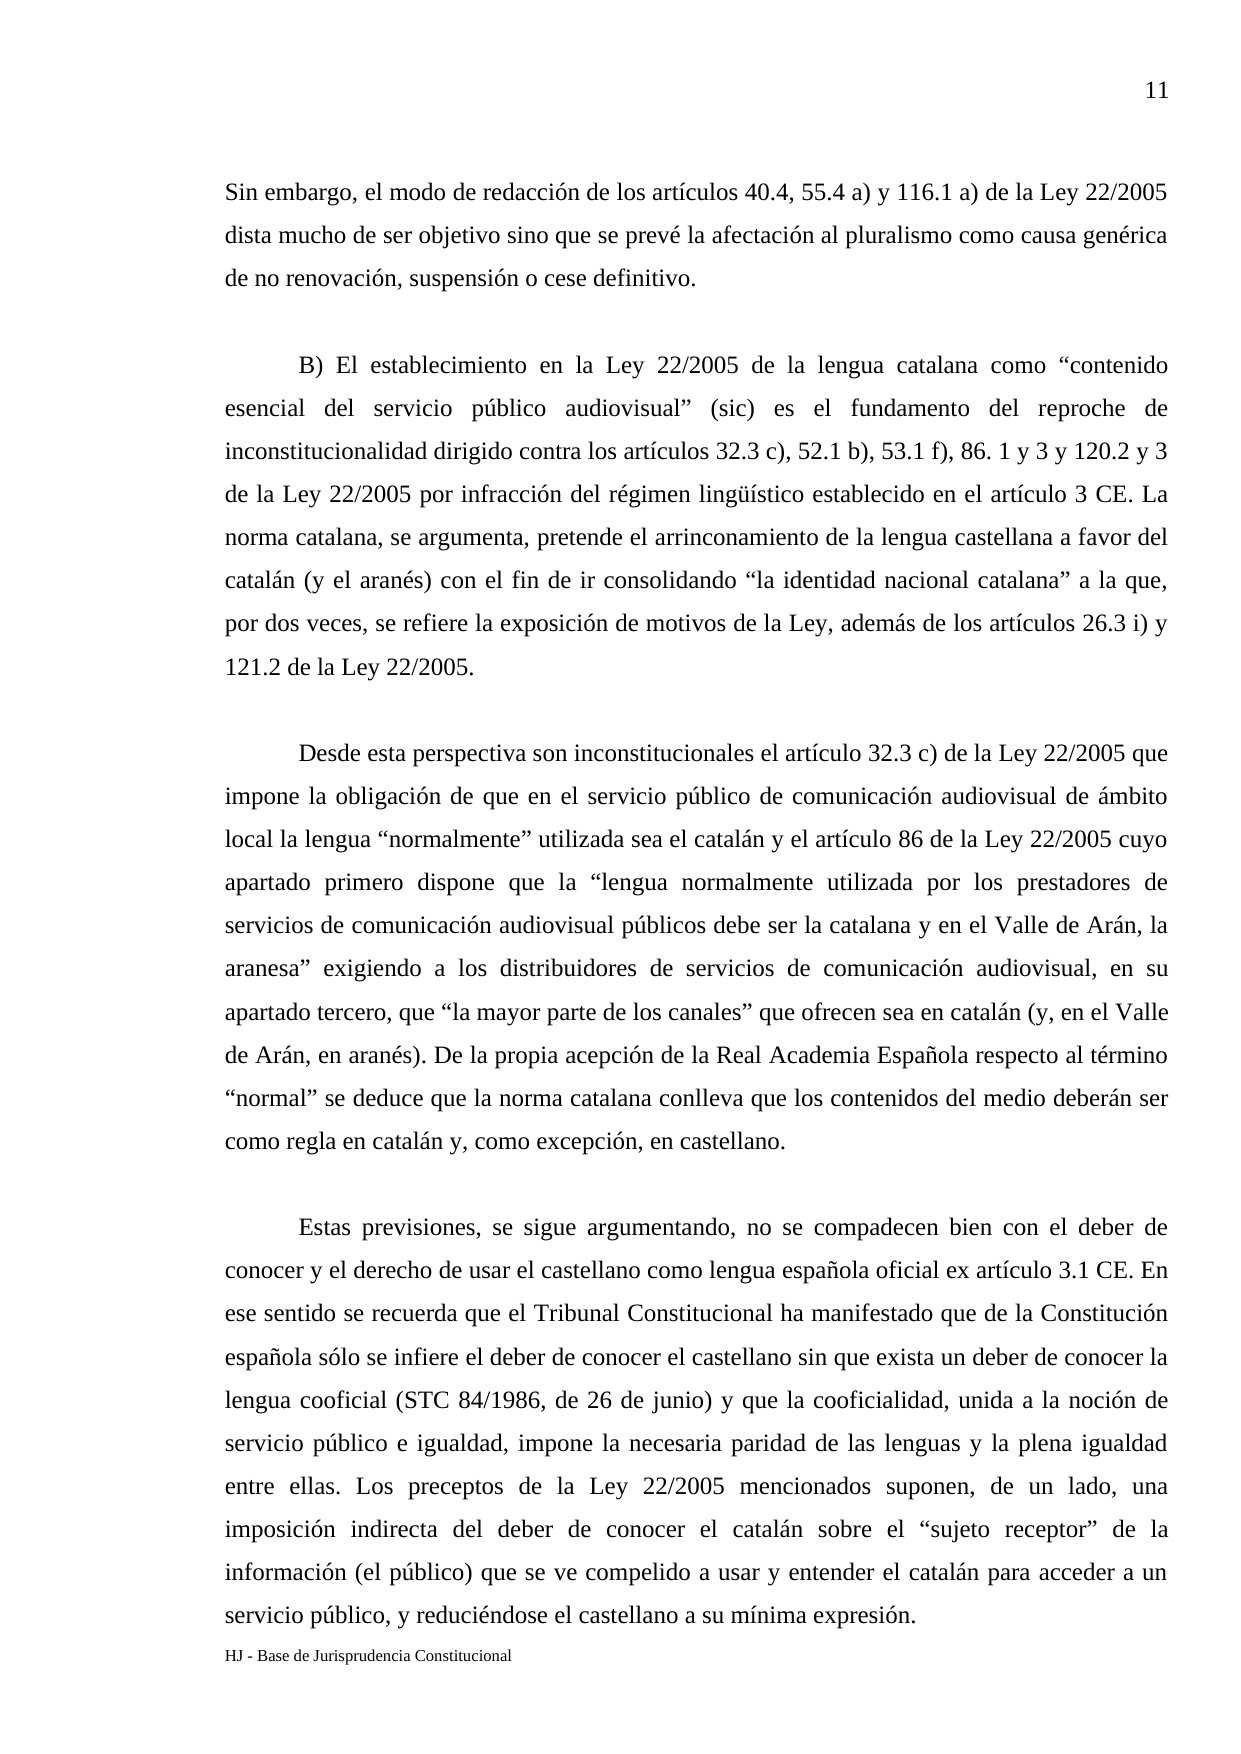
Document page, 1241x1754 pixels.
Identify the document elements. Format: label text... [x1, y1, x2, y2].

text Desde esta perspectiva son inconstitucionales el artículo 32.3 c) de la Ley 22/2005 que impone la obligación de que en el servicio público de comunicación audiovisual de ámbito local la lengua “normalmente” utilizada sea el catalán y el artículo 86 de la Ley 22/2005 cuyo apartado primero dispone que la “lengua normalmente utilizada por los prestadores de servicios de comunicación audiovisual públicos debe ser la catalana y en el Valle de Arán, la aranesa” exigiendo a los distribuidores de servicios de comunicación audiovisual, en su apartado tercero, que “la mayor parte de los canales” que ofrecen sea en catalán (y, en el Valle de Arán, en aranés). De la propia acepción de la Real Academia Española respecto al término “normal” se deduce que la norma catalana conlleva que los contenidos del medio deberán ser como regla en catalán y, como excepción, en castellano. [224, 738, 1169, 1155]
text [224, 177, 1169, 292]
text Estas previsiones, se sigue argumentando, no se compadecen bien con el deber de conocer y el derecho de usar el castellano como lengua española oficial ex artículo 3.1 CE. En ese sentido se recuerda que el Tribunal Constitucional ha manifestado que de la Constitución española sólo se infiere el deber de conocer el castellano sin que exista un deber de conocer la lengua cooficial (STC 84/1986, de 26 de junio) y que la cooficialidad, unida a la noción de servicio público e igualdad, impone la necesaria paridad de las lenguas y la plena igualdad entre ellas. Los preceptos de la Ley 22/2005 mencionados suponen, de un lado, una imposición indirecta del deber de conocer el catalán sobre el “sujeto receptor” de la información (el público) que se ve compelido a usar y entender el catalán para acceder a un servicio público, y reduciéndose el castellano a su mínima expresión. [224, 1212, 1169, 1629]
text B) El establecimiento en la Ley 22/2005 de la lengua catalana como “contenido esencial del servicio público audiovisual” (sic) es el fundamento del reproche de inconstitucionalidad dirigido contra los artículos 32.3 c), 52.1 b), 53.1 f), 86. 1 y 3 y 120.2 y 3 de la Ley 22/2005 por infracción del régimen lingüístico establecido en el artículo 3 CE. La norma catalana, se argumenta, pretende el arrinconamiento de la lengua castellana a favor del catalán (y el aranés) con el fin de ir consolidando “la identidad nacional catalana” a la que, por dos veces, se refiere la exposición de motivos de la Ley, además de los artículos 26.3 i) y 121.2 de la Ley 22/2005. [224, 350, 1169, 680]
